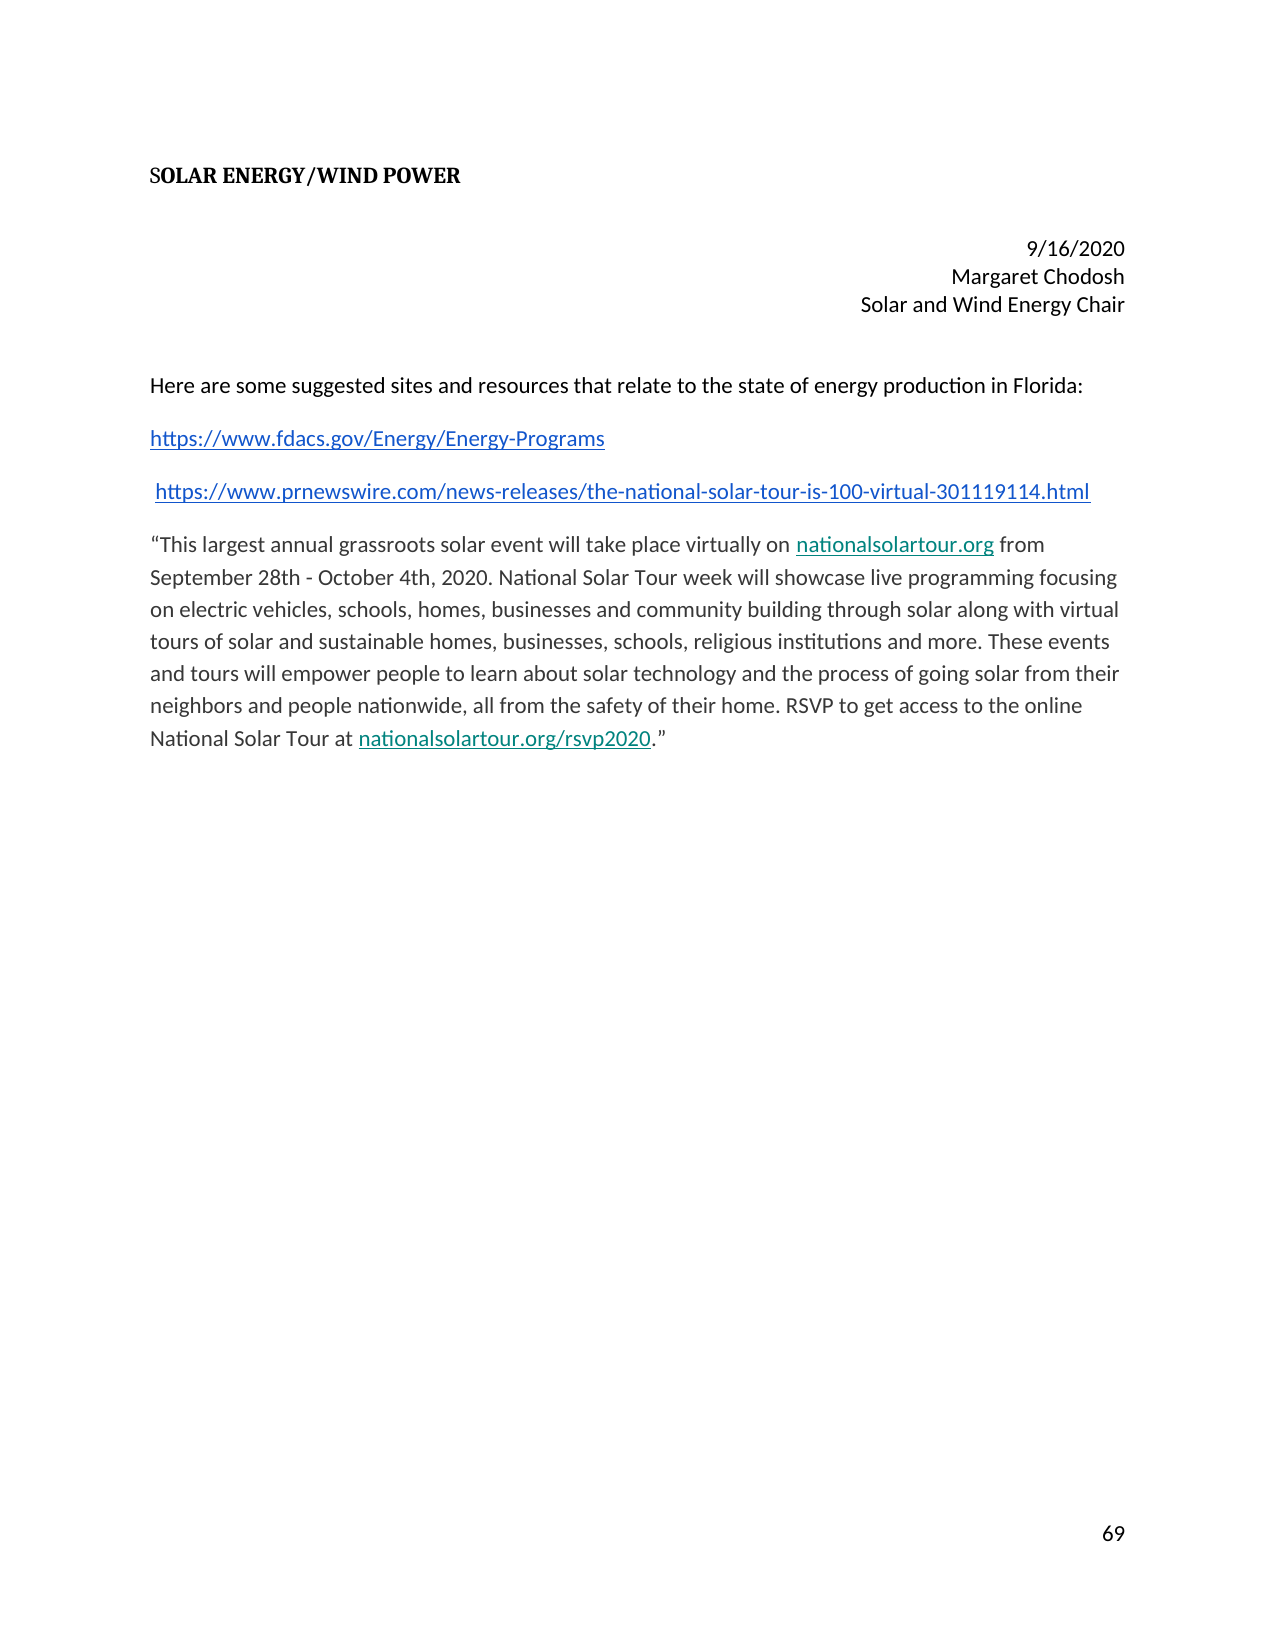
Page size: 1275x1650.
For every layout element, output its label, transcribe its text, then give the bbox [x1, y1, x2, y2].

text https://www.fdacs.gov/Energy/Energy-Programs [150, 424, 1125, 452]
text https://www.prnewswire.com/news-releases/the-national-solar-tour-is-100-virtual-301119114.html [150, 477, 1125, 506]
text Here are some suggested sites and resources that relate to the state of energy production in Florida: [150, 371, 1125, 399]
text Solar and Wind Energy Chair [150, 290, 1125, 318]
text 9/16/2020 [150, 234, 1125, 262]
text Margaret Chodosh [150, 262, 1125, 290]
subtitle SOLAR ENERGY/WIND POWER [150, 162, 1125, 189]
text “This largest annual grassroots solar event will take place virtually on nationalsolartour.org from September 28th - October 4th, 2020. National Solar Tour week will showcase live programming focusing on electric vehicles, schools, homes, businesses and community building through solar along with virtual tours of solar and sustainable homes, businesses, schools, religious institutions and more. These events and tours will empower people to learn about solar technology and the process of going solar from their neighbors and people nationwide, all from the safety of their home. RSVP to get access to the online National Solar Tour at nationalsolartour.org/rsvp2020.” [150, 531, 1125, 752]
